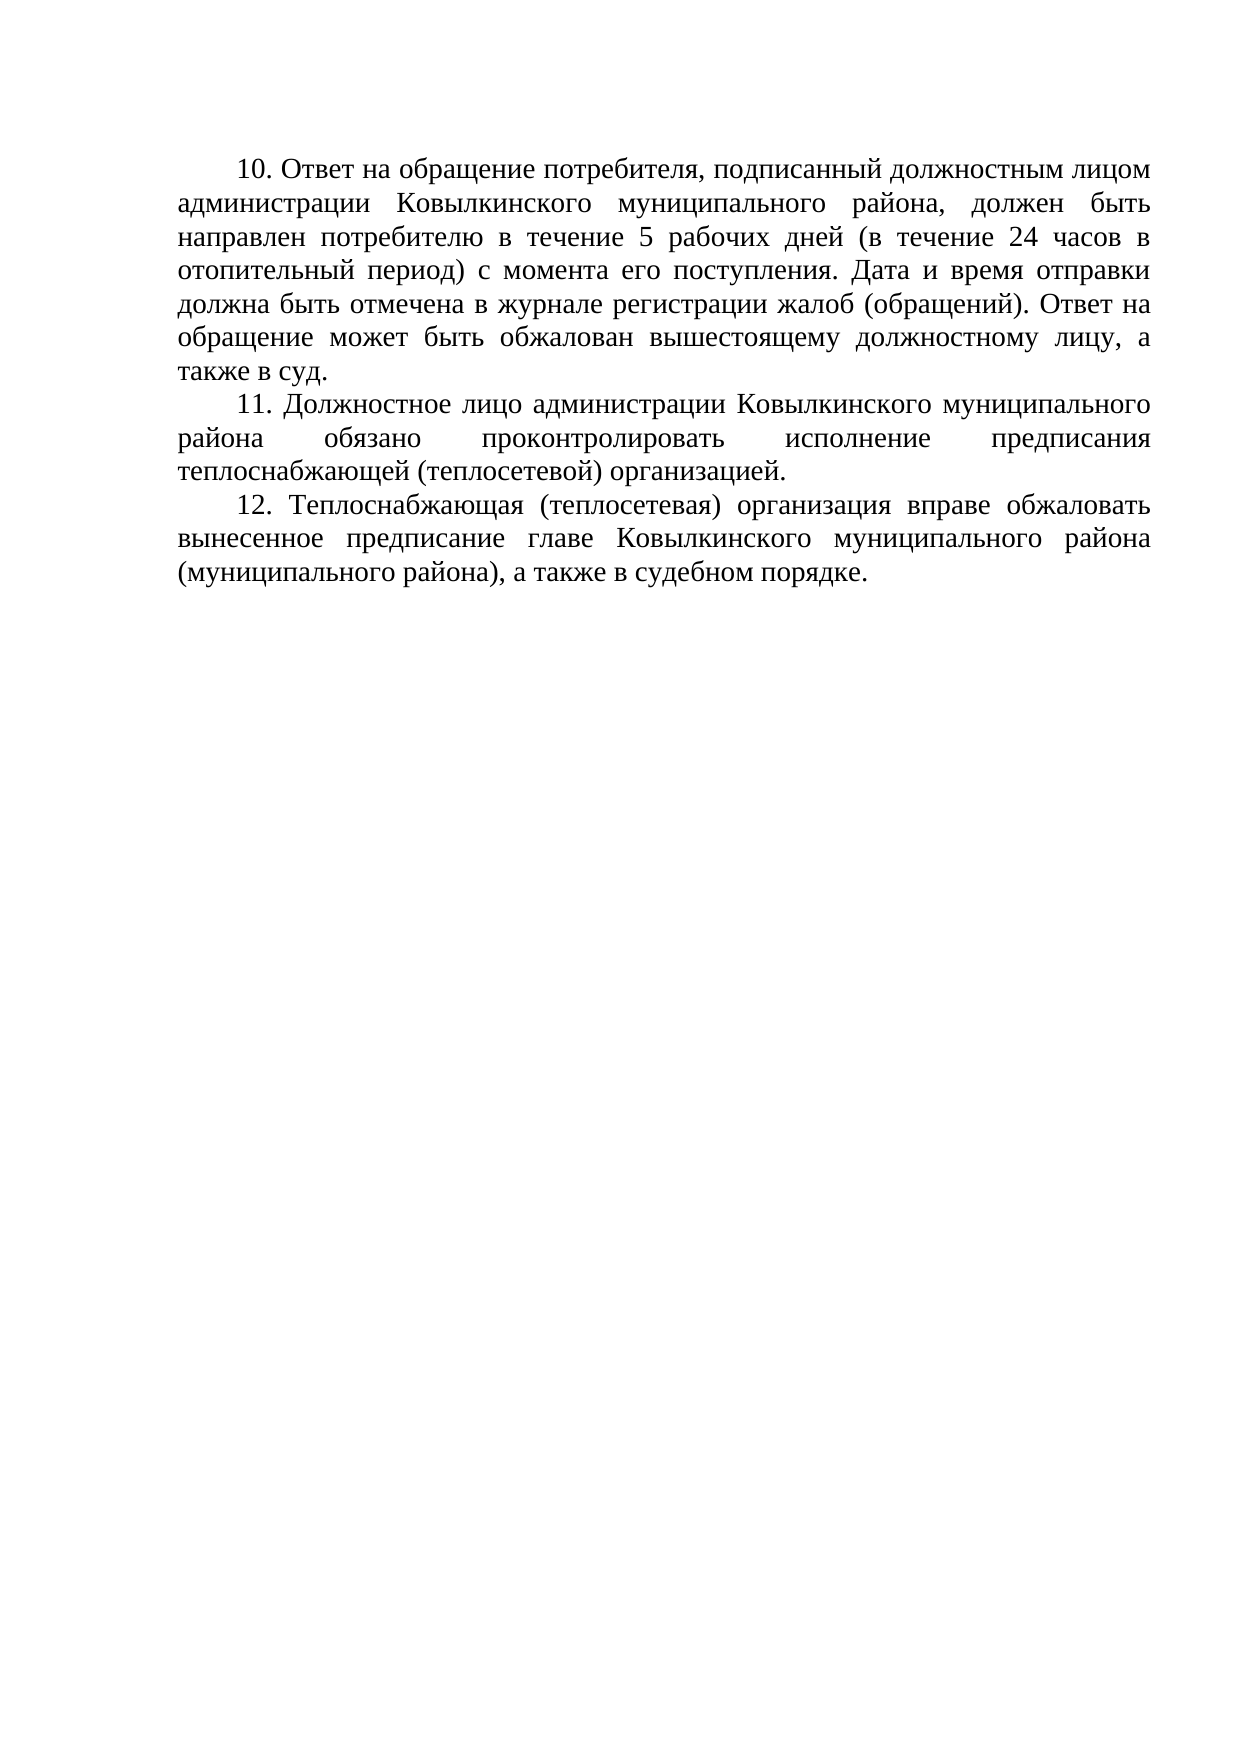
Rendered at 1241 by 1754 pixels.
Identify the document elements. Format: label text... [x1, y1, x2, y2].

text 10. Ответ на обращение потребителя, подписанный должностным лицом администрации Ковылкинского муниципального района, должен быть направлен потребителю в течение 5 рабочих дней (в течение 24 часов в отопительный период) с момента его поступления. Дата и время отправки должна быть отмечена в журнале регистрации жалоб (обращений). Ответ на обращение может быть обжалован вышестоящему должностному лицу, а также в суд. [177, 152, 1152, 386]
text 12. Теплоснабжающая (теплосетевая) организация вправе обжаловать вынесенное предписание главе Ковылкинского муниципального района (муниципального района), а также в судебном порядке. [177, 487, 1152, 588]
text 11. Должностное лицо администрации Ковылкинского муниципального района обязано проконтролировать исполнение предписания теплоснабжающей (теплосетевой) организацией. [177, 386, 1152, 487]
